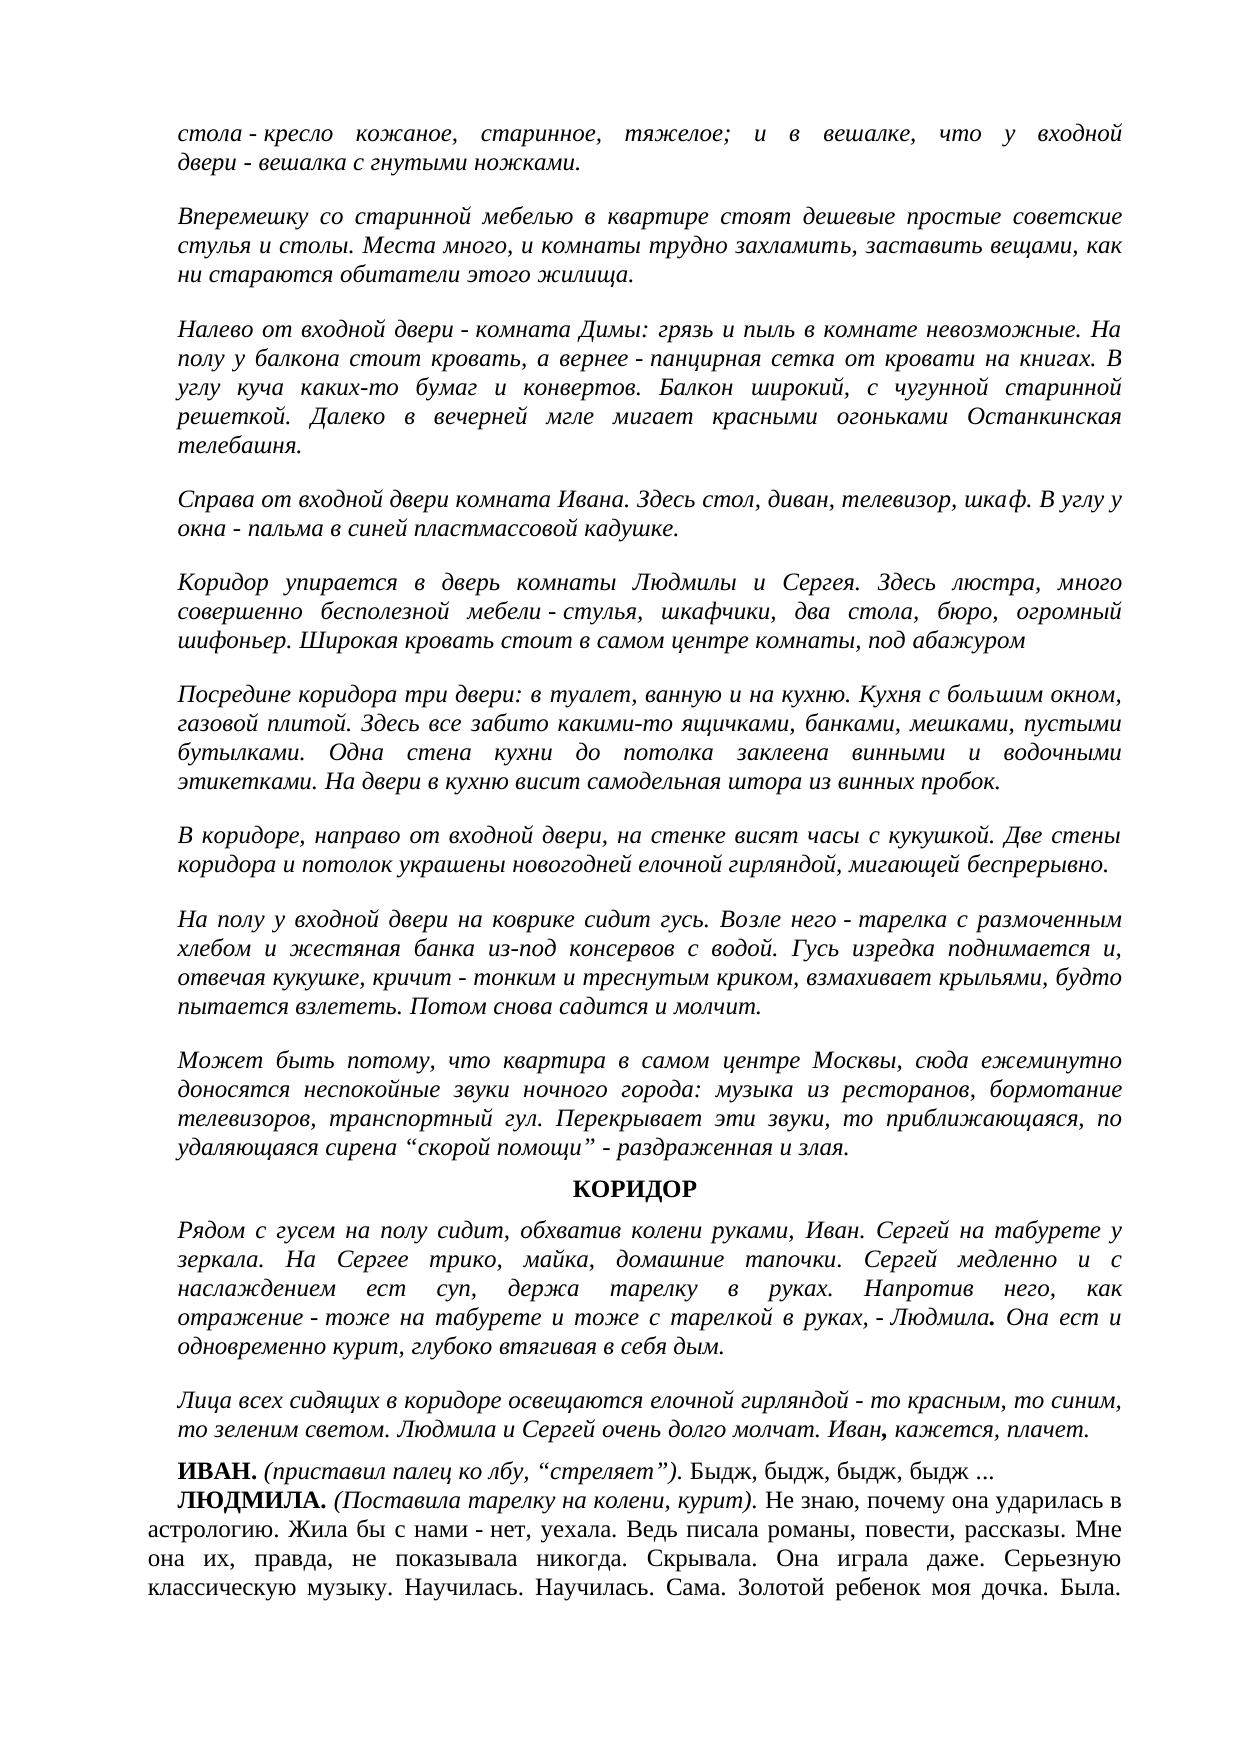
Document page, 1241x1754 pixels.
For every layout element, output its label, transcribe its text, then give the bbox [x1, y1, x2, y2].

text Справа от входной двери комната Ивана. Здесь стол, диван, телевизор, шкаф. В углу у окна - пальма в синей пластмассовой кадушке. [177, 484, 1122, 542]
text Налево от входной двери - комната Димы: грязь и пыль в комнате невозможные. На полу у балкона стоит кровать, а вернее - панцирная сетка от кровати на книгах. В углу куча каких-то бумаг и конвертов. Балкон широкий, с чугунной старинной решеткой. Далеко в вечерней мгле мигает красными огоньками Останкинская телебашня. [177, 313, 1122, 459]
text Лица всех сидящих в коридоре освещаются елочной гирляндой - то красным, то синим, то зеленим светом. Людмила и Сергей очень долго молчат. Иван, кажется, плачет. [177, 1385, 1122, 1443]
text Коридор упирается в дверь комнаты Людмилы и Сергея. Здесь люстра, много совершенно бесполезной мебели - стулья, шкафчики, два стола, бюро, огромный шифоньер. Широкая кровать стоит в самом центре комнаты, под абажуром [177, 567, 1122, 654]
text Рядом с гусем на полу сидит, обхватив колени руками, Иван. Сергей на табурете у зеркала. На Сергее трико, майка, домашние тапочки. Сергей медленно и с наслаждением ест суп, держа тарелку в руках. Напротив него, как отражение - тоже на табурете и тоже с тарелкой в руках, - Людмила. Она ест и одновременно курит, глубоко втягивая в себя дым. [177, 1215, 1122, 1360]
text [148, 1485, 1122, 1601]
text Вперемешку со старинной мебелью в квартире стоят дешевые простые советские стулья и столы. Места много, и комнаты трудно захламить, заставить вещами, как ни стараются обитатели этого жилища. [177, 201, 1122, 288]
text ИВАН. (приставил палец ко лбу, “стреляет”). Быдж, быдж, быдж, быдж ... [148, 1456, 1122, 1485]
text На полу у входной двери на коврике сидит гусь. Возле него - тарелка с размоченным хлебом и жестяная банка из-под консервов с водой. Гусь изредка поднимается и, отвечая кукушке, кричит - тонким и треснутым криком, взмахивает крыльями, будто пытается взлететь. Потом снова садится и молчит. [177, 903, 1122, 1020]
text Посредине коридора три двери: в туалет, ванную и на кухню. Кухня с большим окном, газовой плитой. Здесь все забито какими-то ящичками, банками, мешками, пустыми бутылками. Одна стена кухни до потолка заклеена винными и водочными этикетками. На двери в кухню висит самодельная штора из винных пробок. [177, 679, 1122, 795]
text КОРИДОР [148, 1173, 1122, 1202]
text В коридоре, направо от входной двери, на стенке висят часы с кукушкой. Две стены коридора и потолок украшены новогодней елочной гирляндой, мигающей беспрерывно. [177, 820, 1122, 878]
text Может быть потому, что квартира в самом центре Москвы, сюда ежеминутно доносятся неспокойные звуки ночного города: музыка из ресторанов, бормотание телевизоров, транспортный гул. Перекрывает эти звуки, то приближающаяся, по удаляющаяся сирена “скорой помощи” - раздраженная и злая. [177, 1045, 1122, 1161]
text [177, 118, 1122, 176]
